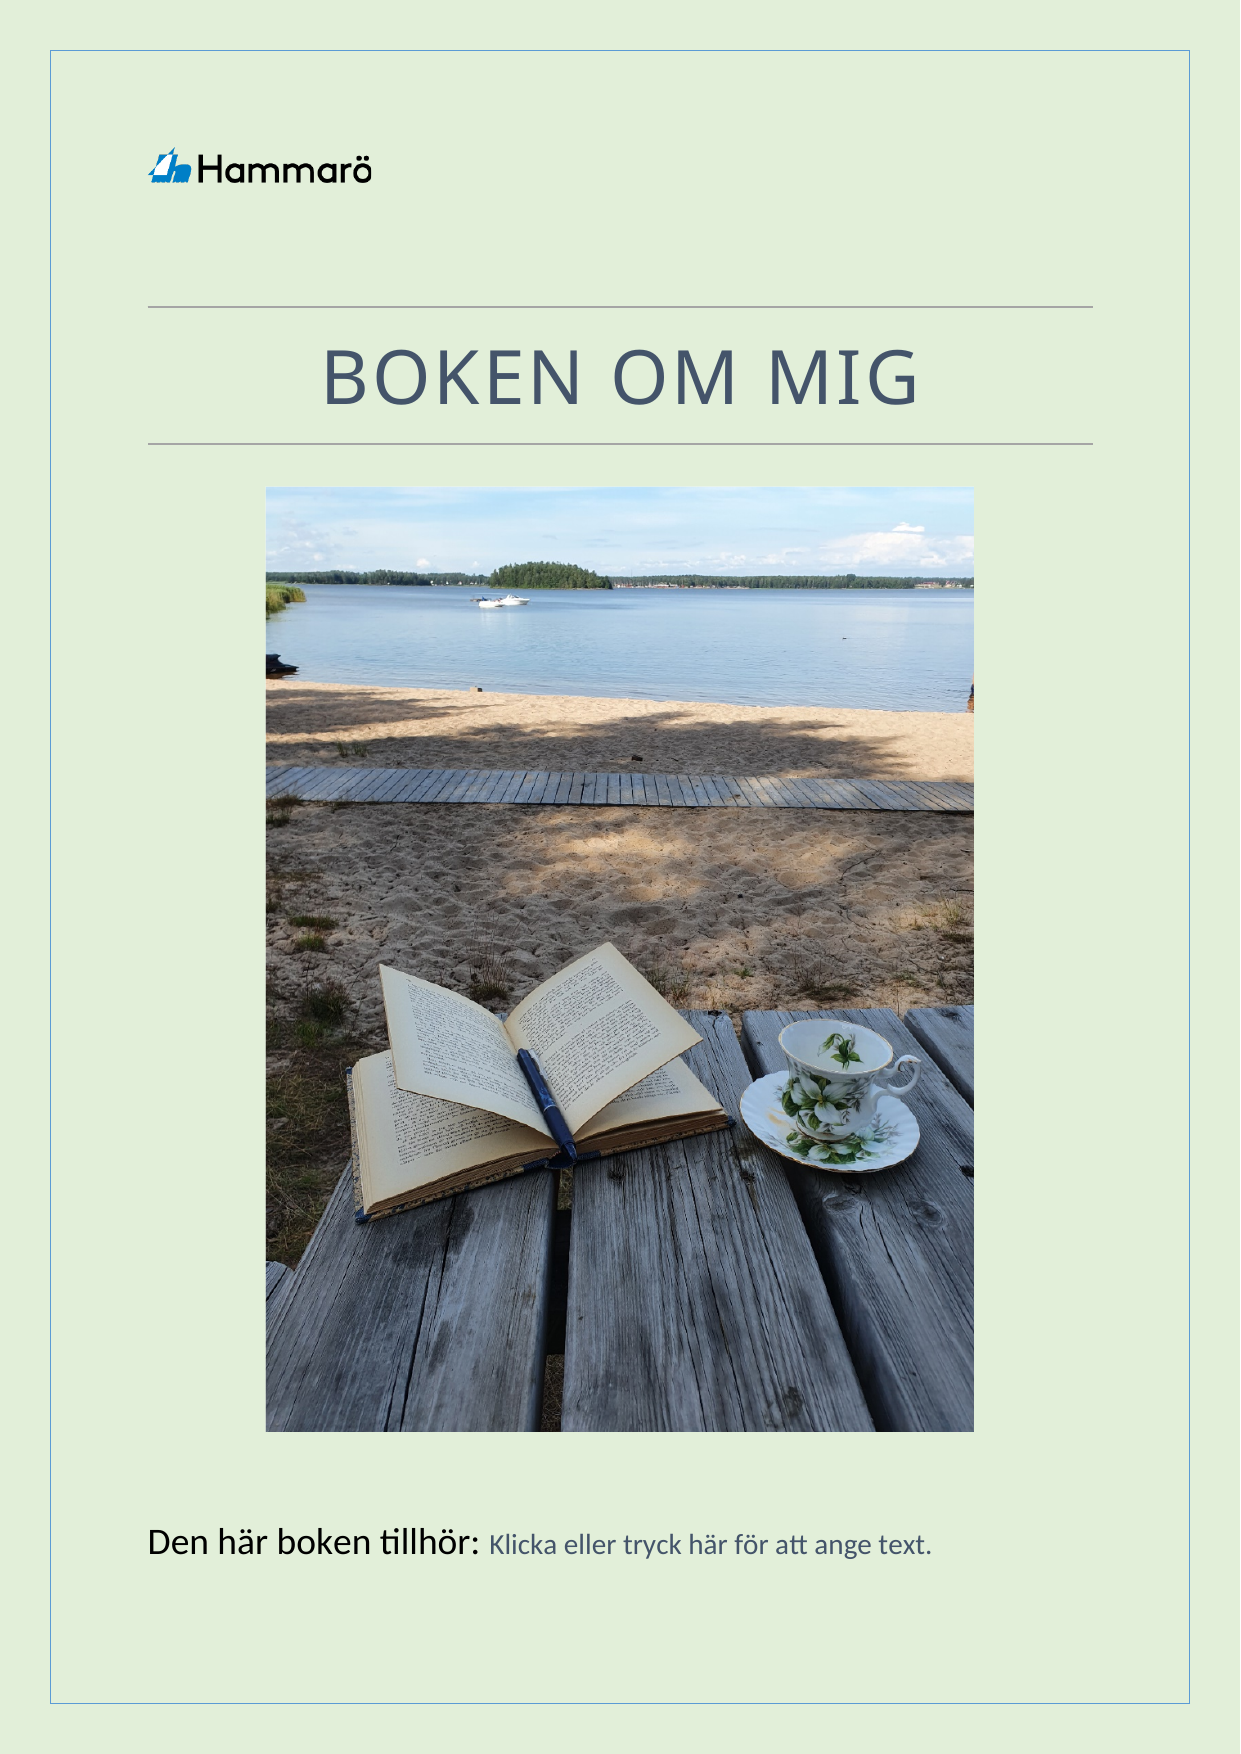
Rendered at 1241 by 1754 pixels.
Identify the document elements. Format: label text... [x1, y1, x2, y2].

picture [266, 488, 974, 1431]
picture [147, 147, 372, 183]
subtitle Den här boken tillhör: [147, 1518, 1093, 1564]
title Boken om mig [147, 307, 1093, 445]
